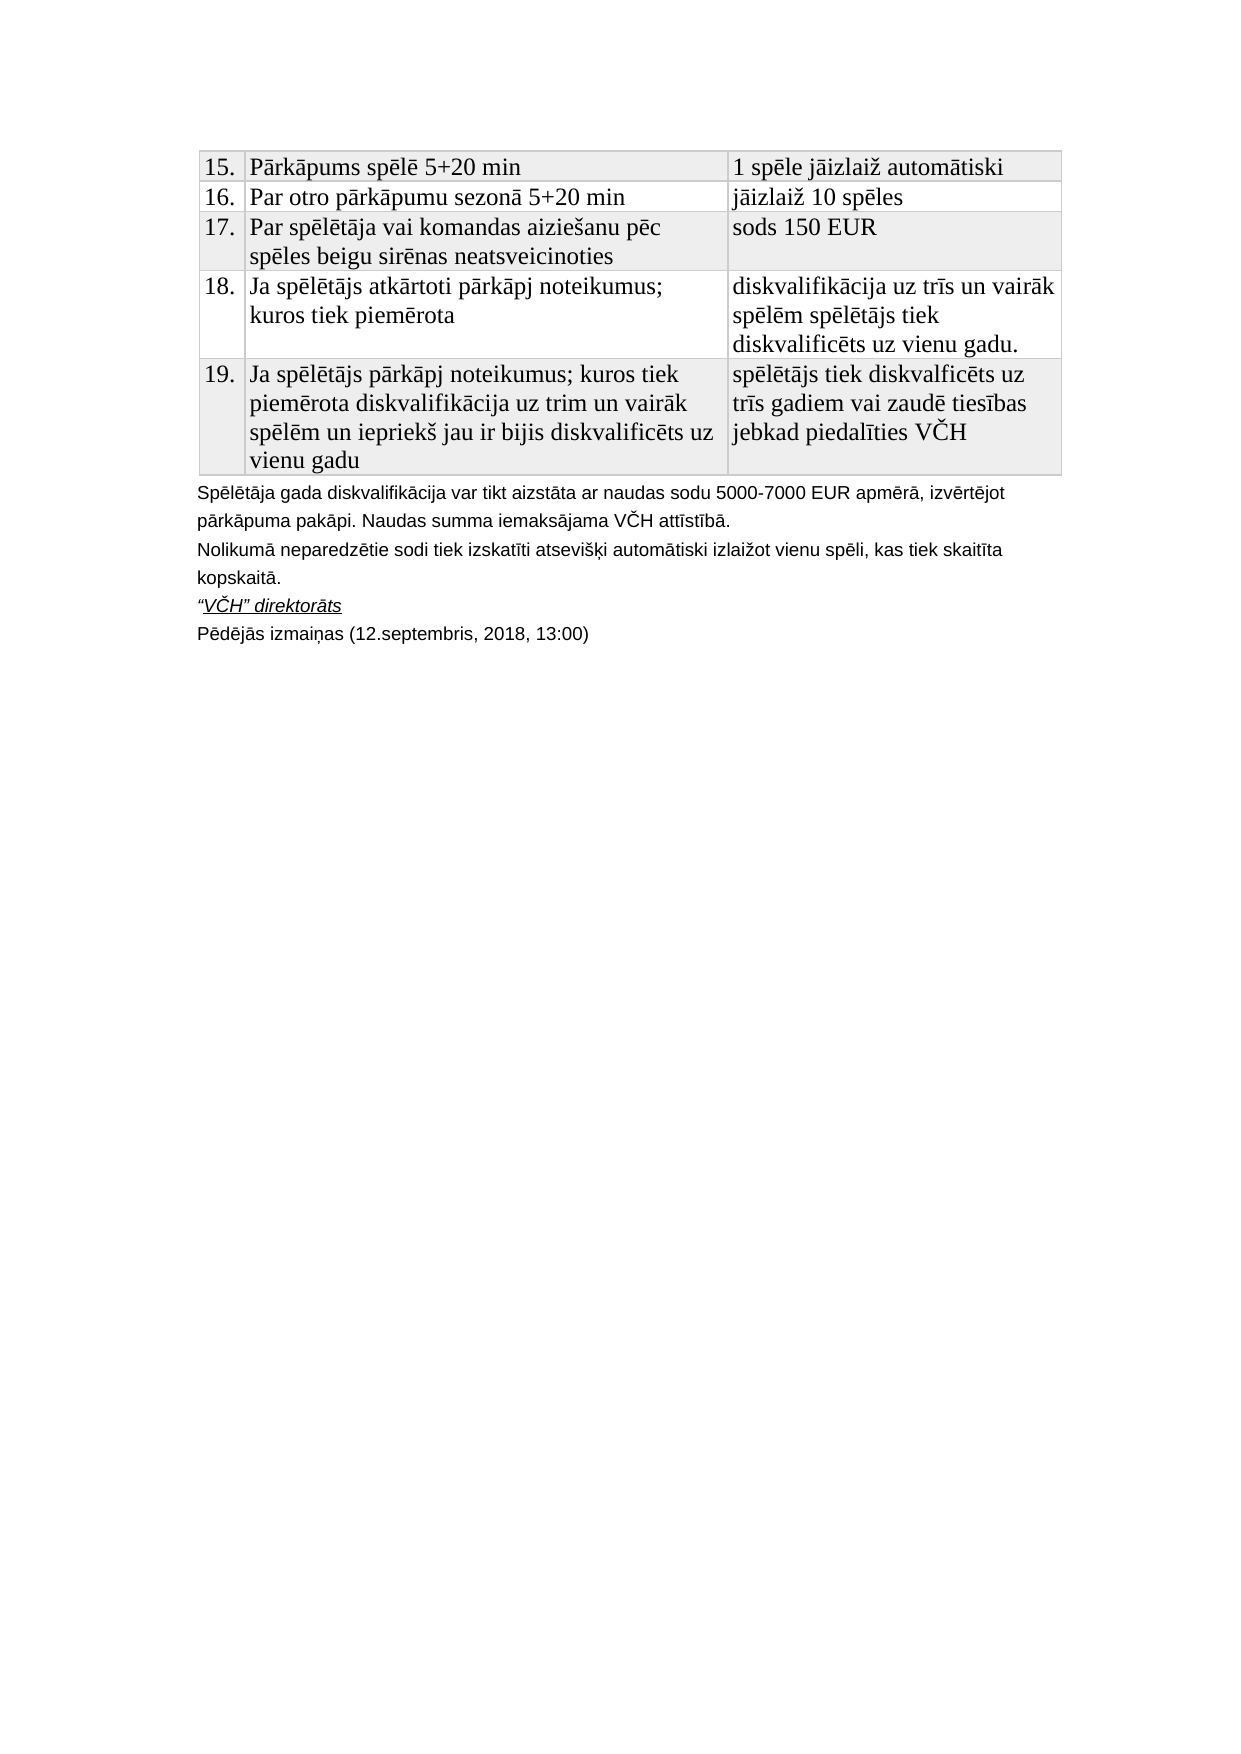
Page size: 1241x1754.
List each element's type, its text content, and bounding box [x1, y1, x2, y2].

table_cell Ja spēlētājs atkārtoti pārkāpj noteikumus; kuros tiek piemērota [246, 271, 727, 357]
table_cell 15. [200, 152, 244, 180]
table_cell jāizlaiž 10 spēles [729, 182, 1061, 211]
table_cell 17. [200, 212, 244, 270]
table_cell Pārkāpums spēlē 5+20 min [246, 152, 727, 180]
table_cell Ja spēlētājs pārkāpj noteikumus; kuros tiek piemērota diskvalifikācija uz trim un vairāk spēlēm un iepriekš jau ir bijis diskvalificēts uz vienu gadu [246, 359, 727, 474]
table_cell 18. [200, 271, 244, 357]
table_cell diskvalifikācija uz trīs un vairāk spēlēm spēlētājs tiek diskvalificēts uz vienu gadu. [729, 271, 1061, 357]
table_cell Par spēlētāja vai komandas aiziešanu pēc spēles beigu sirēnas neatsveicinoties [246, 212, 727, 270]
table_cell sods 150 EUR [729, 212, 1061, 270]
table_cell Par otro pārkāpumu sezonā 5+20 min [246, 182, 727, 211]
table_cell spēlētājs tiek diskvalficēts uz trīs gadiem vai zaudē tiesības jebkad piedalīties VČH [729, 359, 1061, 474]
table_cell 19. [200, 359, 244, 474]
table_cell 16. [200, 182, 244, 211]
table_cell 1 spēle jāizlaiž automātiski [729, 152, 1061, 180]
text Spēlētāja gada diskvalifikācija var tikt aizstāta ar naudas sodu 5000-7000 EUR apmērā, izvērtējot pārkāpuma pakāpi. Naudas summa iemaksājama VČH attīstībā. Nolikumā neparedzētie sodi tiek izskatīti atsevišķi automātiski izlaižot vienu spēli, kas tiek skaitīta kopskaitā. “VČH” direktorāts Pēdējās izmaiņas (12.septembris, 2018, 13:00) [197, 476, 1037, 644]
